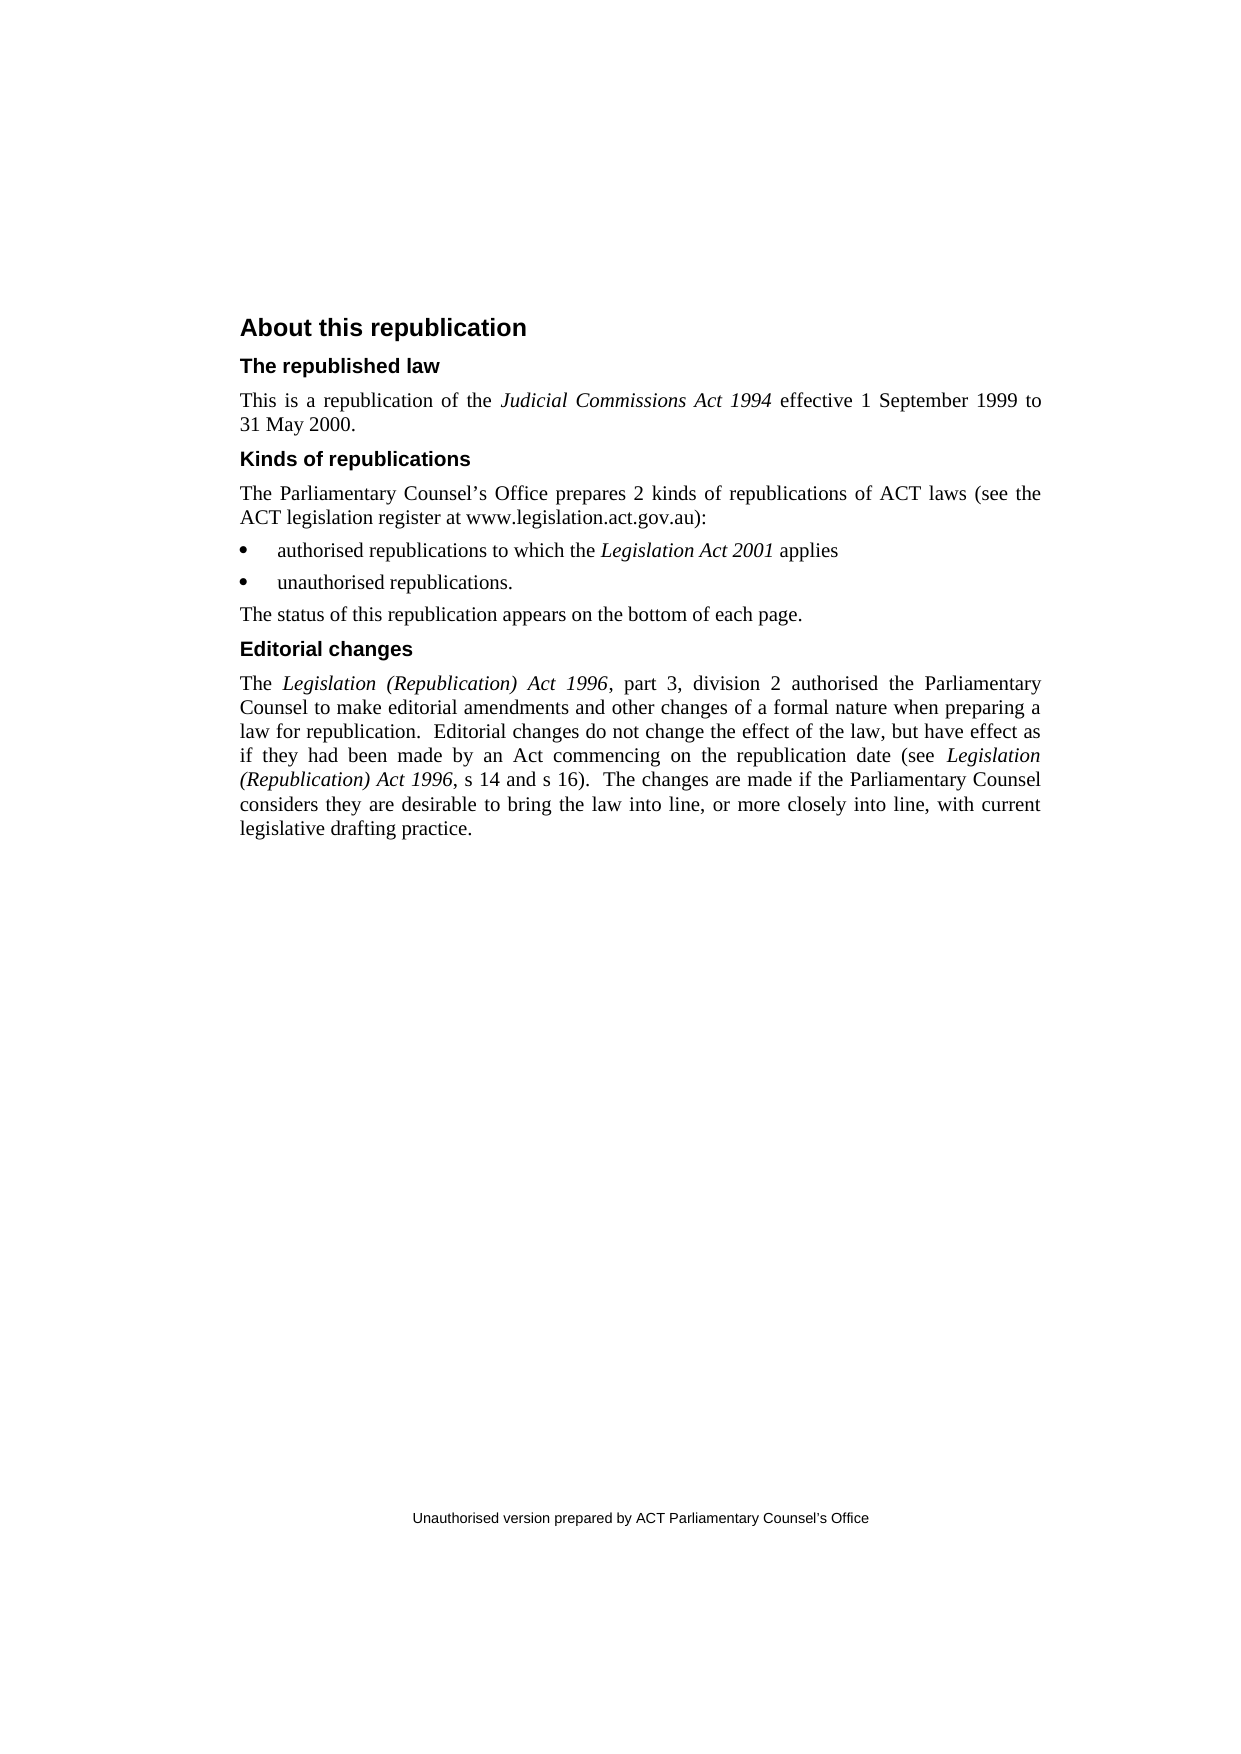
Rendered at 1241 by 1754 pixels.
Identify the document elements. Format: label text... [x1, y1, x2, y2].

text Editorial changes [239, 637, 1042, 661]
subtitle About this republication [239, 312, 1042, 341]
text The Parliamentary Counsel’s Office prepares 2 kinds of republications of ACT laws (see the ACT legislation register at www.legislation.act.gov.au): [239, 481, 1042, 529]
list unauthorised republications. [239, 570, 1042, 594]
text Kinds of republications [239, 447, 1042, 471]
list authorised republications to which the Legislation Act 2001 applies [239, 537, 1042, 562]
text The status of this republication appears on the bottom of each page. [239, 602, 1042, 626]
text The republished law [239, 354, 1042, 378]
text This is a republication of the Judicial Commissions Act 1994 effective 1 September 1999 to 31 May 2000. [239, 388, 1042, 436]
text The Legislation (Republication) Act 1996, part 3, division 2 authorised the Parliamentary Counsel to make editorial amendments and other changes of a formal nature when preparing a law for republication. Editorial changes do not change the effect of the law, but have effect as if they had been made by an Act commencing on the republication date (see Legislation (Republication) Act 1996, s 14 and s 16). The changes are made if the Parliamentary Counsel considers they are desirable to bring the law into line, or more closely into line, with current legislative drafting practice. [239, 671, 1042, 839]
